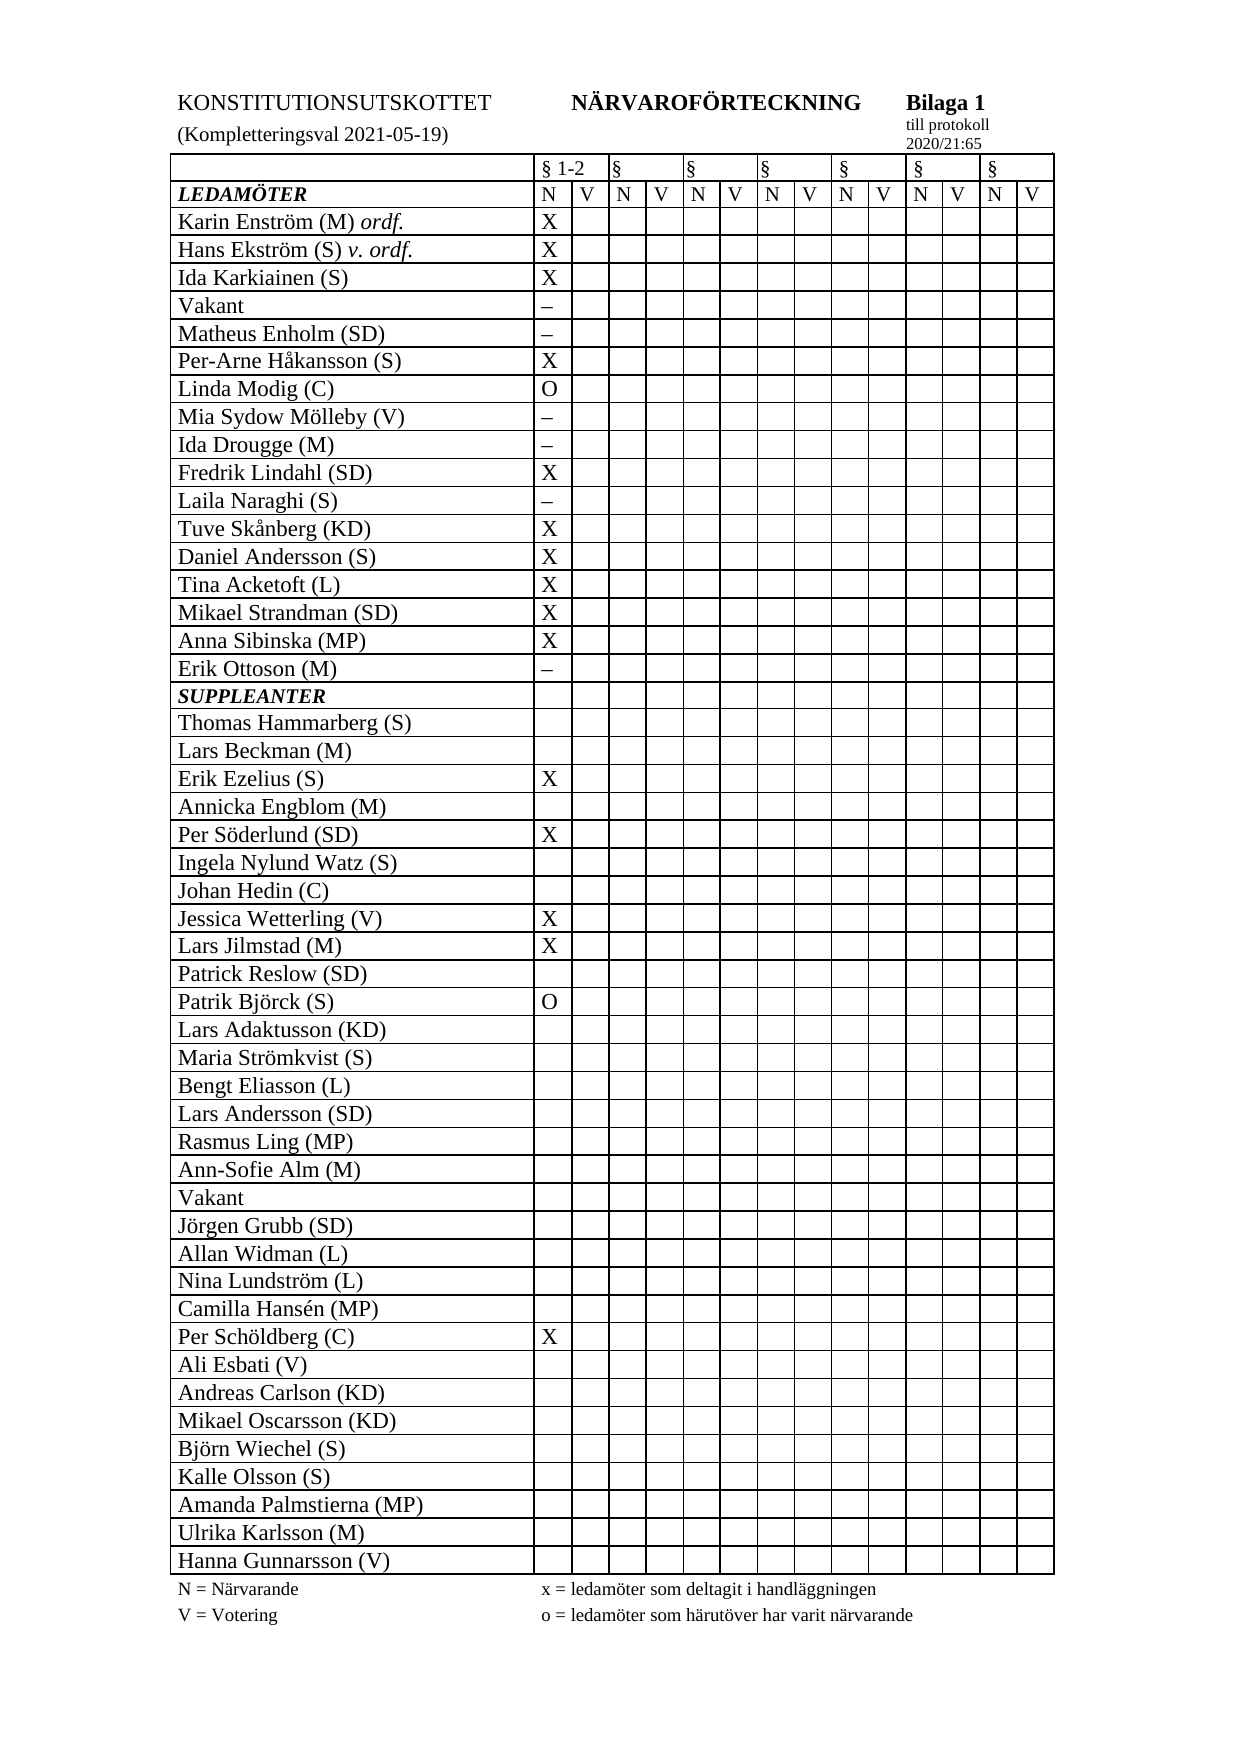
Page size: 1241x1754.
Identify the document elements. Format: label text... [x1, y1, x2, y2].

table_cell [721, 988, 757, 1015]
table_cell [573, 571, 608, 597]
table_cell [647, 793, 683, 819]
table_cell [907, 1379, 942, 1406]
table_cell [684, 1016, 719, 1043]
table_cell Matheus Enholm (SD) [171, 320, 533, 346]
table_cell [832, 1016, 868, 1043]
table_cell Patrik Björck (S) [171, 988, 533, 1015]
table_cell [943, 348, 979, 374]
table_cell § [981, 155, 1053, 180]
table_cell [573, 1379, 608, 1406]
table_cell [684, 1379, 719, 1406]
table_cell [684, 1323, 719, 1350]
table_cell [573, 1296, 608, 1322]
table_cell [795, 849, 831, 875]
table_cell [758, 1240, 794, 1266]
table_cell [721, 655, 757, 681]
table_cell [869, 709, 905, 736]
table_cell [943, 543, 979, 569]
table_cell [795, 877, 831, 903]
table_cell [1018, 1519, 1053, 1545]
table_cell X [535, 905, 571, 931]
table_cell [832, 1351, 868, 1378]
table_cell [535, 1296, 571, 1322]
table_cell [758, 1212, 794, 1238]
table_cell [832, 292, 868, 318]
table_cell [907, 877, 942, 903]
table_cell N [758, 182, 794, 206]
table_cell [684, 1547, 719, 1573]
table_cell [832, 683, 868, 708]
table_cell Vakant [171, 1184, 533, 1210]
table_cell [869, 1407, 905, 1433]
table_cell LEDAMÖTER [171, 182, 533, 206]
table_cell Hanna Gunnarsson (V) [171, 1547, 533, 1573]
table_cell [647, 1128, 683, 1154]
table_cell [907, 431, 942, 458]
table_cell [943, 655, 979, 681]
table_cell [535, 1100, 571, 1126]
table_cell [1018, 571, 1053, 597]
table_cell [832, 599, 868, 625]
table_cell [795, 459, 831, 486]
table_cell [535, 849, 571, 875]
table_cell [535, 1491, 571, 1517]
table_cell [573, 905, 608, 931]
table_cell [869, 933, 905, 959]
table_cell [981, 1240, 1016, 1266]
table_cell [721, 1463, 757, 1489]
table_cell [981, 877, 1016, 903]
table_cell [795, 988, 831, 1015]
table_cell Erik Ezelius (S) [171, 765, 533, 791]
table_cell [943, 821, 979, 847]
table_cell [721, 737, 757, 763]
table_cell X [535, 1323, 571, 1350]
table_cell [647, 320, 683, 346]
table_cell [795, 236, 831, 262]
table_cell [721, 1547, 757, 1573]
table_cell [943, 737, 979, 763]
table_cell [795, 1519, 831, 1545]
table_cell [907, 961, 942, 987]
table_cell [907, 988, 942, 1015]
table_cell [684, 849, 719, 875]
table_cell [981, 320, 1016, 346]
table_cell [907, 1072, 942, 1098]
table_cell [943, 1100, 979, 1126]
table_cell [758, 487, 794, 513]
table_cell [721, 264, 757, 290]
table_cell [610, 905, 645, 931]
table_cell [684, 1463, 719, 1489]
table_cell [647, 1547, 683, 1573]
table_cell [758, 1407, 794, 1433]
table_cell [1018, 320, 1053, 346]
table_cell [610, 515, 645, 541]
table_cell [832, 655, 868, 681]
table_cell [981, 292, 1016, 318]
table_cell N [684, 182, 719, 206]
table_cell [1018, 1547, 1053, 1573]
table_cell [535, 1184, 571, 1210]
table_cell [1018, 793, 1053, 819]
table_cell [869, 320, 905, 346]
table_cell [573, 1463, 608, 1489]
table_cell [832, 1212, 868, 1238]
table_cell [907, 292, 942, 318]
table_cell [981, 459, 1016, 486]
table_cell [758, 1323, 794, 1350]
table_cell [795, 1072, 831, 1098]
table_cell N [535, 182, 571, 206]
table_cell [832, 961, 868, 987]
table_cell X [535, 236, 571, 262]
table_cell V [795, 182, 831, 206]
table_cell [573, 1044, 608, 1071]
table_cell [869, 459, 905, 486]
table_cell [535, 1212, 571, 1238]
table_cell [647, 292, 683, 318]
table_cell [907, 793, 942, 819]
table_cell [721, 1407, 757, 1433]
table_cell [573, 1519, 608, 1545]
table_cell Johan Hedin (C) [171, 877, 533, 903]
table_cell [758, 236, 794, 262]
table_cell [981, 1212, 1016, 1238]
table_cell [610, 1463, 645, 1489]
table_cell [981, 933, 1016, 959]
table_cell [573, 543, 608, 569]
table_cell [981, 208, 1016, 234]
table_cell [610, 1100, 645, 1126]
table_cell [610, 1016, 645, 1043]
table_cell Ida Karkiainen (S) [171, 264, 533, 290]
table_cell [832, 1100, 868, 1126]
table_cell [647, 1044, 683, 1071]
table_cell [943, 571, 979, 597]
table_cell [573, 264, 608, 290]
table_cell [907, 1212, 942, 1238]
table_cell [684, 1519, 719, 1545]
table_cell [981, 1407, 1016, 1433]
table_cell [573, 821, 608, 847]
table_cell [647, 459, 683, 486]
table_cell [684, 208, 719, 234]
table_cell [943, 459, 979, 486]
table_cell [832, 1184, 868, 1210]
table_cell [869, 571, 905, 597]
table_cell [647, 1296, 683, 1322]
table_cell [943, 1323, 979, 1350]
table_cell X [535, 627, 571, 653]
table_cell [535, 1268, 571, 1294]
table_cell [943, 1212, 979, 1238]
table_cell [943, 988, 979, 1015]
table_cell [610, 599, 645, 625]
table_cell [758, 264, 794, 290]
table_cell [610, 348, 645, 374]
table_cell [907, 599, 942, 625]
table_cell [573, 236, 608, 262]
table_cell [832, 793, 868, 819]
table_cell [610, 1296, 645, 1322]
table_cell [869, 1547, 905, 1573]
table_cell [981, 821, 1016, 847]
table_cell [721, 683, 757, 708]
table_cell Tina Acketoft (L) [171, 571, 533, 597]
table_cell [832, 1323, 868, 1350]
table_cell [573, 376, 608, 402]
table_cell [573, 1184, 608, 1210]
table_cell [795, 1547, 831, 1573]
table_cell [535, 1351, 571, 1378]
table_cell [1018, 459, 1053, 486]
table_cell § [610, 155, 683, 180]
table_cell [684, 1240, 719, 1266]
table_cell [943, 1351, 979, 1378]
table_cell [610, 1379, 645, 1406]
table_cell [721, 431, 757, 458]
table_cell [758, 1128, 794, 1154]
table_cell [758, 1016, 794, 1043]
table_cell [832, 320, 868, 346]
table_cell [832, 1156, 868, 1182]
table_cell [758, 1351, 794, 1378]
table_cell [647, 1268, 683, 1294]
table_cell [907, 543, 942, 569]
table_cell X [535, 571, 571, 597]
table_cell o = ledamöter som härutöver har varit närvarande [534, 1600, 1054, 1628]
table_cell [832, 1268, 868, 1294]
table_cell [758, 737, 794, 763]
table_cell [832, 905, 868, 931]
table_cell [610, 961, 645, 987]
table_cell [721, 515, 757, 541]
table_cell [647, 348, 683, 374]
table_cell [795, 1100, 831, 1126]
table_cell [795, 1435, 831, 1461]
table_cell – [535, 403, 571, 430]
table_cell [832, 264, 868, 290]
table_cell [1018, 1156, 1053, 1182]
table_cell [758, 320, 794, 346]
table_cell [832, 709, 868, 736]
table_cell [869, 376, 905, 402]
table_cell [721, 1016, 757, 1043]
table_cell X [535, 515, 571, 541]
table_cell [721, 1351, 757, 1378]
table_cell [610, 737, 645, 763]
table_cell [535, 1379, 571, 1406]
table_cell [869, 292, 905, 318]
table_cell [832, 1379, 868, 1406]
table_cell [721, 1128, 757, 1154]
table_cell [832, 403, 868, 430]
table_cell [907, 208, 942, 234]
table_cell [832, 431, 868, 458]
table_cell [573, 208, 608, 234]
table_cell x = ledamöter som deltagit i handläggningen [534, 1575, 1054, 1600]
table_cell N [832, 182, 868, 206]
table_cell [1018, 849, 1053, 875]
table_cell [535, 1547, 571, 1573]
table_cell [943, 1240, 979, 1266]
table_cell Anna Sibinska (MP) [171, 627, 533, 653]
table_cell [684, 737, 719, 763]
table_cell [684, 1100, 719, 1126]
table_cell Andreas Carlson (KD) [171, 1379, 533, 1406]
table_cell [573, 515, 608, 541]
table_cell [684, 292, 719, 318]
table_cell [869, 1072, 905, 1098]
table_cell X [535, 599, 571, 625]
table_cell [758, 376, 794, 402]
table_cell [832, 1240, 868, 1266]
table_cell [610, 793, 645, 819]
table_cell [795, 1268, 831, 1294]
table_cell [535, 1072, 571, 1098]
table_cell [610, 1212, 645, 1238]
table_cell [981, 599, 1016, 625]
table_cell [684, 1156, 719, 1182]
table_cell Maria Strömkvist (S) [171, 1044, 533, 1071]
table_cell [943, 1491, 979, 1517]
table_cell [869, 1016, 905, 1043]
table_cell [1018, 1463, 1053, 1489]
table_cell [758, 543, 794, 569]
table_cell [869, 1240, 905, 1266]
table_cell [907, 1296, 942, 1322]
table_cell [981, 849, 1016, 875]
table_cell [907, 264, 942, 290]
table_cell [1018, 1323, 1053, 1350]
table_cell [869, 403, 905, 430]
table_cell [647, 988, 683, 1015]
table_cell [647, 1100, 683, 1126]
table_cell [684, 905, 719, 931]
table_cell [684, 1072, 719, 1098]
table_cell [684, 709, 719, 736]
table_cell [832, 348, 868, 374]
table_cell [1018, 348, 1053, 374]
table_cell [1018, 1016, 1053, 1043]
table_cell [721, 376, 757, 402]
table_cell [907, 1100, 942, 1126]
table_cell [647, 236, 683, 262]
table_cell [832, 1072, 868, 1098]
table_cell [758, 599, 794, 625]
table_cell [684, 376, 719, 402]
table_cell [795, 1407, 831, 1433]
table_cell Amanda Palmstierna (MP) [171, 1491, 533, 1517]
table_cell [758, 1156, 794, 1182]
table_cell [610, 821, 645, 847]
table_cell Erik Ottoson (M) [171, 655, 533, 681]
table_cell [943, 1519, 979, 1545]
table_cell [647, 1435, 683, 1461]
table_cell [758, 821, 794, 847]
table_cell [981, 765, 1016, 791]
table_cell [869, 1351, 905, 1378]
table_cell [573, 1435, 608, 1461]
table_cell [573, 1323, 608, 1350]
table_cell [610, 1128, 645, 1154]
table_cell [943, 933, 979, 959]
table_cell [943, 961, 979, 987]
table_cell [647, 1519, 683, 1545]
table_cell [1018, 515, 1053, 541]
table_cell [535, 1016, 571, 1043]
table_cell [943, 292, 979, 318]
table_cell [981, 1156, 1016, 1182]
table_cell Lars Adaktusson (KD) [171, 1016, 533, 1043]
table_cell [684, 571, 719, 597]
table_cell [684, 683, 719, 708]
table_cell [647, 599, 683, 625]
table_cell [610, 627, 645, 653]
table_cell [1018, 264, 1053, 290]
table_cell [535, 1240, 571, 1266]
table_cell [573, 348, 608, 374]
table_cell [869, 1184, 905, 1210]
table_cell [684, 793, 719, 819]
table_cell Kalle Olsson (S) [171, 1463, 533, 1489]
table_cell [684, 1296, 719, 1322]
table_cell [795, 933, 831, 959]
table_cell [981, 236, 1016, 262]
table_cell Patrick Reslow (SD) [171, 961, 533, 987]
table_cell [610, 765, 645, 791]
table_cell [610, 236, 645, 262]
table_cell [943, 1463, 979, 1489]
table_cell [610, 1547, 645, 1573]
table_cell [981, 1044, 1016, 1071]
table_cell [647, 1379, 683, 1406]
table_cell [907, 1016, 942, 1043]
table_cell [943, 1407, 979, 1433]
table_cell [610, 1072, 645, 1098]
table_cell [573, 627, 608, 653]
table_cell [684, 1351, 719, 1378]
table_cell [573, 1268, 608, 1294]
table_cell [573, 1491, 608, 1517]
table_header KONSTITUTIONSUTSKOTTET (Kompletteringsval 2021-05-19) [170, 89, 534, 153]
table_cell [907, 627, 942, 653]
table_cell Camilla Hansén (MP) [171, 1296, 533, 1322]
table_cell [573, 1547, 608, 1573]
table_cell X [535, 348, 571, 374]
table_cell [869, 1519, 905, 1545]
table_cell Per-Arne Håkansson (S) [171, 348, 533, 374]
table_cell [610, 1268, 645, 1294]
table_cell [1018, 683, 1053, 708]
table_cell [758, 348, 794, 374]
table_cell [907, 1240, 942, 1266]
table_cell [610, 264, 645, 290]
table_cell [1018, 1351, 1053, 1378]
table_cell [573, 988, 608, 1015]
table_cell [647, 765, 683, 791]
table_cell [869, 765, 905, 791]
table_cell [795, 1128, 831, 1154]
table_cell [832, 1128, 868, 1154]
table_cell Lars Beckman (M) [171, 737, 533, 763]
table_cell [907, 487, 942, 513]
table_cell [573, 961, 608, 987]
table_cell [647, 1407, 683, 1433]
table_cell X [535, 264, 571, 290]
table_cell [943, 320, 979, 346]
table_cell [721, 487, 757, 513]
table_cell [610, 403, 645, 430]
table_cell [171, 155, 533, 180]
table_cell [647, 1072, 683, 1098]
table_cell X [535, 459, 571, 486]
table_cell [721, 821, 757, 847]
table_cell [795, 1491, 831, 1517]
table_cell [795, 599, 831, 625]
table_cell [535, 1128, 571, 1154]
table_cell [684, 1184, 719, 1210]
table_cell [869, 487, 905, 513]
table_cell [795, 376, 831, 402]
table_cell [721, 543, 757, 569]
table_cell [907, 403, 942, 430]
table_cell [721, 320, 757, 346]
table_cell [832, 459, 868, 486]
table_cell Jörgen Grubb (SD) [171, 1212, 533, 1238]
table_cell [721, 1268, 757, 1294]
table_cell [684, 459, 719, 486]
table_cell [981, 515, 1016, 541]
table_cell [1018, 1240, 1053, 1266]
table_cell [981, 264, 1016, 290]
table_cell [758, 208, 794, 234]
table_cell [758, 961, 794, 987]
table_cell [981, 988, 1016, 1015]
table_cell [610, 1491, 645, 1517]
table_cell [981, 1016, 1016, 1043]
table_cell [573, 487, 608, 513]
table_cell § [758, 155, 831, 180]
table_cell [684, 765, 719, 791]
table_cell [795, 571, 831, 597]
table_cell [610, 1407, 645, 1433]
table_cell [1018, 403, 1053, 430]
table_cell [721, 1072, 757, 1098]
table_cell [684, 543, 719, 569]
table_cell [610, 655, 645, 681]
table_cell [647, 431, 683, 458]
table_cell [981, 683, 1016, 708]
table_cell [795, 348, 831, 374]
table_cell [535, 1463, 571, 1489]
table_cell [535, 1044, 571, 1071]
table_cell Annicka Engblom (M) [171, 793, 533, 819]
table_cell [832, 1435, 868, 1461]
table_cell [832, 208, 868, 234]
table_cell [758, 459, 794, 486]
table_cell [795, 1379, 831, 1406]
table_cell [684, 348, 719, 374]
table_cell [981, 655, 1016, 681]
table_cell [869, 988, 905, 1015]
table_cell [610, 292, 645, 318]
table_cell [647, 821, 683, 847]
table_cell [535, 1407, 571, 1433]
table_cell [647, 905, 683, 931]
table_cell Karin Enström (M) ordf. [171, 208, 533, 234]
table_cell [795, 765, 831, 791]
table_cell [907, 737, 942, 763]
table_cell [758, 655, 794, 681]
table_cell [1018, 988, 1053, 1015]
table_cell [981, 961, 1016, 987]
table_cell [647, 683, 683, 708]
table_cell [647, 208, 683, 234]
table_cell [610, 933, 645, 959]
table_cell [981, 1100, 1016, 1126]
table_cell [869, 627, 905, 653]
table_cell [795, 1016, 831, 1043]
table_cell [795, 1156, 831, 1182]
table_cell [795, 1323, 831, 1350]
table_cell [981, 1491, 1016, 1517]
table_cell [573, 655, 608, 681]
table_cell [943, 1128, 979, 1154]
table_cell [795, 431, 831, 458]
table_cell [943, 877, 979, 903]
table_cell [573, 1351, 608, 1378]
table_cell [573, 683, 608, 708]
table_cell [943, 1547, 979, 1573]
table_cell [795, 292, 831, 318]
table_cell [795, 543, 831, 569]
table_cell [758, 1268, 794, 1294]
table_cell [610, 988, 645, 1015]
table_cell [943, 264, 979, 290]
table_cell [943, 1268, 979, 1294]
table_cell [610, 1323, 645, 1350]
table_cell [684, 1128, 719, 1154]
table_cell [795, 737, 831, 763]
table_cell [610, 709, 645, 736]
table_cell [1018, 208, 1053, 234]
table_cell [981, 709, 1016, 736]
table_cell [647, 1156, 683, 1182]
table_cell [981, 403, 1016, 430]
table_cell [907, 376, 942, 402]
table_cell [795, 487, 831, 513]
table_cell [832, 1296, 868, 1322]
table_cell [758, 933, 794, 959]
table_cell [647, 961, 683, 987]
table_cell [907, 1184, 942, 1210]
table_cell X [535, 208, 571, 234]
table_cell [758, 1072, 794, 1098]
table_cell [1018, 543, 1053, 569]
table_cell [832, 988, 868, 1015]
table_cell Thomas Hammarberg (S) [171, 709, 533, 736]
table_cell [721, 709, 757, 736]
table_cell [610, 459, 645, 486]
table_cell [758, 683, 794, 708]
table_cell [1018, 1100, 1053, 1126]
table_cell [832, 821, 868, 847]
table_cell [610, 1351, 645, 1378]
table_cell [907, 1323, 942, 1350]
table_cell [981, 376, 1016, 402]
table_cell [1018, 877, 1053, 903]
table_cell [795, 655, 831, 681]
table_cell V [721, 182, 757, 206]
table_cell [573, 1240, 608, 1266]
table_header Bilaga 1 till protokoll 2020/21:65 [899, 89, 1053, 153]
table_cell [943, 1435, 979, 1461]
table_cell X [535, 933, 571, 959]
table_cell [795, 403, 831, 430]
table_cell [869, 264, 905, 290]
table_cell [573, 793, 608, 819]
table_cell [610, 376, 645, 402]
table_cell [1018, 599, 1053, 625]
table_cell [832, 877, 868, 903]
table_cell [684, 1491, 719, 1517]
table_cell [795, 683, 831, 708]
table_cell Tuve Skånberg (KD) [171, 515, 533, 541]
table_cell [573, 599, 608, 625]
table_cell [1018, 1212, 1053, 1238]
table_cell [684, 655, 719, 681]
table_cell [832, 1044, 868, 1071]
table_cell [758, 1379, 794, 1406]
table_cell [721, 933, 757, 959]
table_cell [1018, 1379, 1053, 1406]
table_cell Per Söderlund (SD) [171, 821, 533, 847]
table_cell [869, 905, 905, 931]
table_cell Ann-Sofie Alm (M) [171, 1156, 533, 1182]
table_cell [1018, 709, 1053, 736]
table_cell [795, 1296, 831, 1322]
table_cell [869, 793, 905, 819]
table_cell [573, 849, 608, 875]
table_cell [573, 1016, 608, 1043]
table_cell [869, 208, 905, 234]
table_cell [943, 683, 979, 708]
table_cell [684, 961, 719, 987]
table_cell [647, 655, 683, 681]
table_cell [869, 961, 905, 987]
table_cell X [535, 821, 571, 847]
table_cell [869, 1212, 905, 1238]
table_cell N [907, 182, 942, 206]
table_cell [981, 905, 1016, 931]
table_cell [573, 1100, 608, 1126]
table_cell [610, 849, 645, 875]
table_cell Ida Drougge (M) [171, 431, 533, 458]
table_cell [758, 1435, 794, 1461]
table_cell [832, 543, 868, 569]
table_cell [1018, 933, 1053, 959]
table_cell [758, 1463, 794, 1489]
table_cell [535, 709, 571, 736]
table_cell [943, 1156, 979, 1182]
table_cell § [907, 155, 979, 180]
table_cell [573, 765, 608, 791]
table_cell [981, 348, 1016, 374]
table_cell [1018, 1435, 1053, 1461]
table_cell [981, 1128, 1016, 1154]
table_cell [795, 264, 831, 290]
table_cell [1018, 1184, 1053, 1210]
table_cell [684, 1435, 719, 1461]
table_cell [758, 765, 794, 791]
table_cell [907, 905, 942, 931]
table_cell [758, 627, 794, 653]
table_cell [907, 1435, 942, 1461]
table_cell [647, 571, 683, 597]
table_cell Lars Andersson (SD) [171, 1100, 533, 1126]
table_cell [684, 431, 719, 458]
table_cell [1018, 1296, 1053, 1322]
table_cell [943, 849, 979, 875]
table_cell [647, 264, 683, 290]
table_cell Laila Naraghi (S) [171, 487, 533, 513]
table_cell Nina Lundström (L) [171, 1268, 533, 1294]
table_cell [758, 709, 794, 736]
table_cell Hans Ekström (S) v. ordf. [171, 236, 533, 262]
table_cell Linda Modig (C) [171, 376, 533, 402]
table_cell [647, 1184, 683, 1210]
table_cell [610, 1156, 645, 1182]
table_cell [721, 1100, 757, 1126]
table_cell [758, 515, 794, 541]
table_cell [647, 403, 683, 430]
table_cell [684, 236, 719, 262]
table_cell [907, 515, 942, 541]
table_cell [1018, 961, 1053, 987]
table_cell [573, 1072, 608, 1098]
table_cell [647, 933, 683, 959]
table_cell [907, 320, 942, 346]
table_cell N [981, 182, 1016, 206]
table_cell V [647, 182, 683, 206]
table_cell [1018, 487, 1053, 513]
table_cell § [832, 155, 905, 180]
table_cell [869, 543, 905, 569]
table_cell [1018, 431, 1053, 458]
table_cell [721, 292, 757, 318]
table_cell [907, 1156, 942, 1182]
table_cell § [684, 155, 757, 180]
table_cell [907, 849, 942, 875]
table_cell [684, 933, 719, 959]
table_cell [1018, 655, 1053, 681]
table_cell [869, 236, 905, 262]
table_cell [610, 1044, 645, 1071]
table_cell [684, 403, 719, 430]
table_cell [981, 1379, 1016, 1406]
table_cell Vakant [171, 292, 533, 318]
table_cell [610, 877, 645, 903]
table_cell [1018, 1128, 1053, 1154]
table_cell [535, 877, 571, 903]
table_cell [981, 1463, 1016, 1489]
table_cell [907, 1044, 942, 1071]
table_cell [647, 627, 683, 653]
table_cell [573, 709, 608, 736]
table_cell [721, 765, 757, 791]
table_cell [832, 515, 868, 541]
table_cell [1018, 1072, 1053, 1098]
table_cell [907, 1128, 942, 1154]
table_cell [907, 709, 942, 736]
table_cell [907, 683, 942, 708]
table_cell Daniel Andersson (S) [171, 543, 533, 569]
table_cell [832, 1491, 868, 1517]
table_cell [721, 1491, 757, 1517]
table_cell Per Schöldberg (C) [171, 1323, 533, 1350]
table_cell [535, 1519, 571, 1545]
table_cell [721, 599, 757, 625]
table_cell [647, 1323, 683, 1350]
table_cell [832, 1547, 868, 1573]
table_cell [758, 431, 794, 458]
table_cell X [535, 765, 571, 791]
table_cell [647, 376, 683, 402]
table_cell [535, 1435, 571, 1461]
table_cell [1018, 292, 1053, 318]
table_cell [981, 737, 1016, 763]
table_cell [647, 1240, 683, 1266]
table_cell [684, 320, 719, 346]
table_cell [647, 849, 683, 875]
table_cell [610, 1435, 645, 1461]
table_cell [907, 459, 942, 486]
table_cell [981, 431, 1016, 458]
table_cell [721, 459, 757, 486]
table_cell [869, 683, 905, 708]
table_cell [869, 1268, 905, 1294]
table_cell [832, 849, 868, 875]
table_cell [795, 821, 831, 847]
table_cell [684, 1212, 719, 1238]
table_cell [721, 793, 757, 819]
table_cell N [610, 182, 645, 206]
table_cell [907, 1268, 942, 1294]
table_cell [981, 571, 1016, 597]
table_cell [1018, 627, 1053, 653]
table_cell [721, 571, 757, 597]
table_cell O [535, 376, 571, 402]
table_cell [647, 1491, 683, 1517]
table_cell [869, 1323, 905, 1350]
table_cell [869, 655, 905, 681]
table_cell [832, 1519, 868, 1545]
table_cell [721, 905, 757, 931]
table_cell [832, 627, 868, 653]
table_cell [573, 1156, 608, 1182]
table_cell [869, 515, 905, 541]
table_cell [610, 1519, 645, 1545]
table_cell [795, 1044, 831, 1071]
table_cell [610, 1184, 645, 1210]
table_cell SUPPLEANTER [171, 683, 533, 708]
table_cell [535, 961, 571, 987]
table_cell [832, 737, 868, 763]
table_cell [981, 1268, 1016, 1294]
table_cell [869, 1156, 905, 1182]
table_cell [684, 599, 719, 625]
table_cell [684, 515, 719, 541]
table_cell [647, 543, 683, 569]
table_cell [758, 905, 794, 931]
table_cell [981, 1351, 1016, 1378]
table_cell [795, 793, 831, 819]
table_cell [981, 1072, 1016, 1098]
table_cell [869, 1128, 905, 1154]
table_cell [721, 1184, 757, 1210]
table_cell [869, 1044, 905, 1071]
table_cell V [1018, 182, 1053, 206]
table_cell V = Votering [170, 1600, 534, 1628]
table_cell Rasmus Ling (MP) [171, 1128, 533, 1154]
table_cell [795, 1184, 831, 1210]
table_cell [869, 431, 905, 458]
table_cell [573, 1212, 608, 1238]
table_cell – [535, 320, 571, 346]
table_cell [943, 1184, 979, 1210]
table_cell [907, 821, 942, 847]
table_cell [1018, 236, 1053, 262]
table_cell [981, 1519, 1016, 1545]
table_cell [907, 1491, 942, 1517]
table_cell [684, 1044, 719, 1071]
table_cell [721, 1212, 757, 1238]
table_cell § 1-2 [535, 155, 608, 180]
table_cell [721, 348, 757, 374]
table_cell [832, 571, 868, 597]
table_cell [869, 737, 905, 763]
table_cell [907, 655, 942, 681]
table_cell Ingela Nylund Watz (S) [171, 849, 533, 875]
table_cell [1018, 376, 1053, 402]
table_cell [721, 1240, 757, 1266]
table_cell [943, 793, 979, 819]
table_cell [684, 487, 719, 513]
table_cell [684, 627, 719, 653]
table_cell [758, 988, 794, 1015]
table_cell [907, 571, 942, 597]
table_cell [907, 933, 942, 959]
table_cell [684, 877, 719, 903]
table_cell [943, 1379, 979, 1406]
table_cell Allan Widman (L) [171, 1240, 533, 1266]
table_cell [647, 877, 683, 903]
table_cell [832, 376, 868, 402]
table_cell [758, 292, 794, 318]
table_cell [943, 1016, 979, 1043]
table_cell [758, 1100, 794, 1126]
table_cell O [535, 988, 571, 1015]
table_cell [869, 1100, 905, 1126]
table_cell [647, 1212, 683, 1238]
table_cell [684, 1268, 719, 1294]
table_cell [684, 988, 719, 1015]
table_cell [943, 515, 979, 541]
table_cell [981, 793, 1016, 819]
table_cell [1018, 905, 1053, 931]
table_cell [795, 1351, 831, 1378]
table_cell [758, 1296, 794, 1322]
table_cell [758, 877, 794, 903]
table_cell [535, 793, 571, 819]
table_cell [758, 1044, 794, 1071]
table_cell [981, 543, 1016, 569]
table_cell [721, 403, 757, 430]
table_cell [869, 1463, 905, 1489]
table_cell [647, 487, 683, 513]
table_cell [832, 933, 868, 959]
table_cell Fredrik Lindahl (SD) [171, 459, 533, 486]
table_cell [758, 1547, 794, 1573]
table_cell [758, 793, 794, 819]
table_cell [721, 1296, 757, 1322]
table_cell [981, 1184, 1016, 1210]
table_cell [647, 515, 683, 541]
table_cell [758, 403, 794, 430]
table_cell [943, 403, 979, 430]
table_cell [907, 1547, 942, 1573]
table_cell – [535, 431, 571, 458]
table_cell [610, 487, 645, 513]
table_cell [943, 1044, 979, 1071]
table_cell [869, 821, 905, 847]
table_cell [943, 376, 979, 402]
table_cell [610, 208, 645, 234]
table_cell – [535, 655, 571, 681]
table_cell [721, 961, 757, 987]
table_header NÄRVAROFÖRTECKNING [534, 89, 898, 153]
table_cell [684, 821, 719, 847]
table_cell Björn Wiechel (S) [171, 1435, 533, 1461]
table_cell [795, 627, 831, 653]
table_cell [610, 571, 645, 597]
table_cell [869, 849, 905, 875]
table_cell [573, 403, 608, 430]
table_cell Mikael Oscarsson (KD) [171, 1407, 533, 1433]
table_cell [610, 320, 645, 346]
table_cell [758, 1491, 794, 1517]
table_cell [907, 1407, 942, 1433]
table_cell [535, 1156, 571, 1182]
table_cell [943, 208, 979, 234]
table_cell [795, 1212, 831, 1238]
table_cell [647, 737, 683, 763]
table_cell [684, 1407, 719, 1433]
table_cell [1018, 1268, 1053, 1294]
table_cell [869, 1379, 905, 1406]
table_cell V [869, 182, 905, 206]
table_cell [869, 1491, 905, 1517]
table_cell [647, 1463, 683, 1489]
table_cell [981, 1323, 1016, 1350]
table_cell [943, 765, 979, 791]
table_cell [758, 571, 794, 597]
table_cell [610, 1240, 645, 1266]
table_cell [869, 1296, 905, 1322]
table_cell [981, 1547, 1016, 1573]
table_cell [758, 849, 794, 875]
table_cell [795, 1240, 831, 1266]
table_cell [573, 459, 608, 486]
table_cell X [535, 543, 571, 569]
table_cell [721, 877, 757, 903]
table_cell [832, 236, 868, 262]
table_cell [684, 264, 719, 290]
table_cell Mikael Strandman (SD) [171, 599, 533, 625]
table_cell [832, 1463, 868, 1489]
table_cell [573, 1407, 608, 1433]
table_cell [943, 236, 979, 262]
table_cell [1018, 1407, 1053, 1433]
table_cell V [943, 182, 979, 206]
table_cell [535, 737, 571, 763]
table_cell [721, 236, 757, 262]
table_cell [943, 487, 979, 513]
table_cell [795, 320, 831, 346]
table_cell V [573, 182, 608, 206]
table_cell [647, 709, 683, 736]
table_cell [647, 1016, 683, 1043]
table_cell [647, 1351, 683, 1378]
table_cell Ali Esbati (V) [171, 1351, 533, 1378]
table_cell [1018, 737, 1053, 763]
table_cell [721, 849, 757, 875]
table_cell [573, 431, 608, 458]
table_cell [943, 905, 979, 931]
table_cell [795, 208, 831, 234]
table_cell [907, 1351, 942, 1378]
table_cell [869, 599, 905, 625]
table_cell [832, 487, 868, 513]
table_cell [869, 1435, 905, 1461]
table_cell [721, 1379, 757, 1406]
table_cell [610, 431, 645, 458]
table_cell [869, 348, 905, 374]
table_cell [1018, 1491, 1053, 1517]
table_cell [832, 765, 868, 791]
table_cell [573, 292, 608, 318]
table_cell [721, 1323, 757, 1350]
table_cell [795, 1463, 831, 1489]
table_cell [721, 208, 757, 234]
table_cell [981, 1296, 1016, 1322]
table_cell [573, 1128, 608, 1154]
table_cell [795, 905, 831, 931]
table_cell [795, 709, 831, 736]
table_cell [758, 1519, 794, 1545]
table_cell [832, 1407, 868, 1433]
table_cell [869, 877, 905, 903]
table_cell [943, 627, 979, 653]
table_cell [573, 933, 608, 959]
table_cell [943, 1072, 979, 1098]
table_cell [981, 1435, 1016, 1461]
table_cell [907, 348, 942, 374]
table_cell – [535, 292, 571, 318]
table_cell [721, 1156, 757, 1182]
table_cell [610, 543, 645, 569]
table_cell [1018, 765, 1053, 791]
table_cell [1018, 1044, 1053, 1071]
table_cell [981, 487, 1016, 513]
table_cell Lars Jilmstad (M) [171, 933, 533, 959]
table_cell [907, 765, 942, 791]
table_cell [758, 1184, 794, 1210]
table_cell [721, 627, 757, 653]
table_cell Ulrika Karlsson (M) [171, 1519, 533, 1545]
table_cell Jessica Wetterling (V) [171, 905, 533, 931]
table_cell [573, 737, 608, 763]
table_cell Mia Sydow Mölleby (V) [171, 403, 533, 430]
table_cell [981, 627, 1016, 653]
table_cell [721, 1044, 757, 1071]
table_cell [610, 683, 645, 708]
table_cell [573, 877, 608, 903]
table_cell – [535, 487, 571, 513]
table_cell [721, 1435, 757, 1461]
table_cell [535, 683, 571, 708]
table_cell [907, 1519, 942, 1545]
table_cell [795, 961, 831, 987]
table_cell [907, 236, 942, 262]
table_cell [907, 1463, 942, 1489]
table_cell [795, 515, 831, 541]
table_cell Bengt Eliasson (L) [171, 1072, 533, 1098]
table_cell [943, 599, 979, 625]
table_cell [721, 1519, 757, 1545]
table_cell [573, 320, 608, 346]
table_cell [943, 1296, 979, 1322]
table_cell [943, 431, 979, 458]
table_cell [943, 709, 979, 736]
table_cell [1018, 821, 1053, 847]
table_cell N = Närvarande [170, 1575, 534, 1600]
